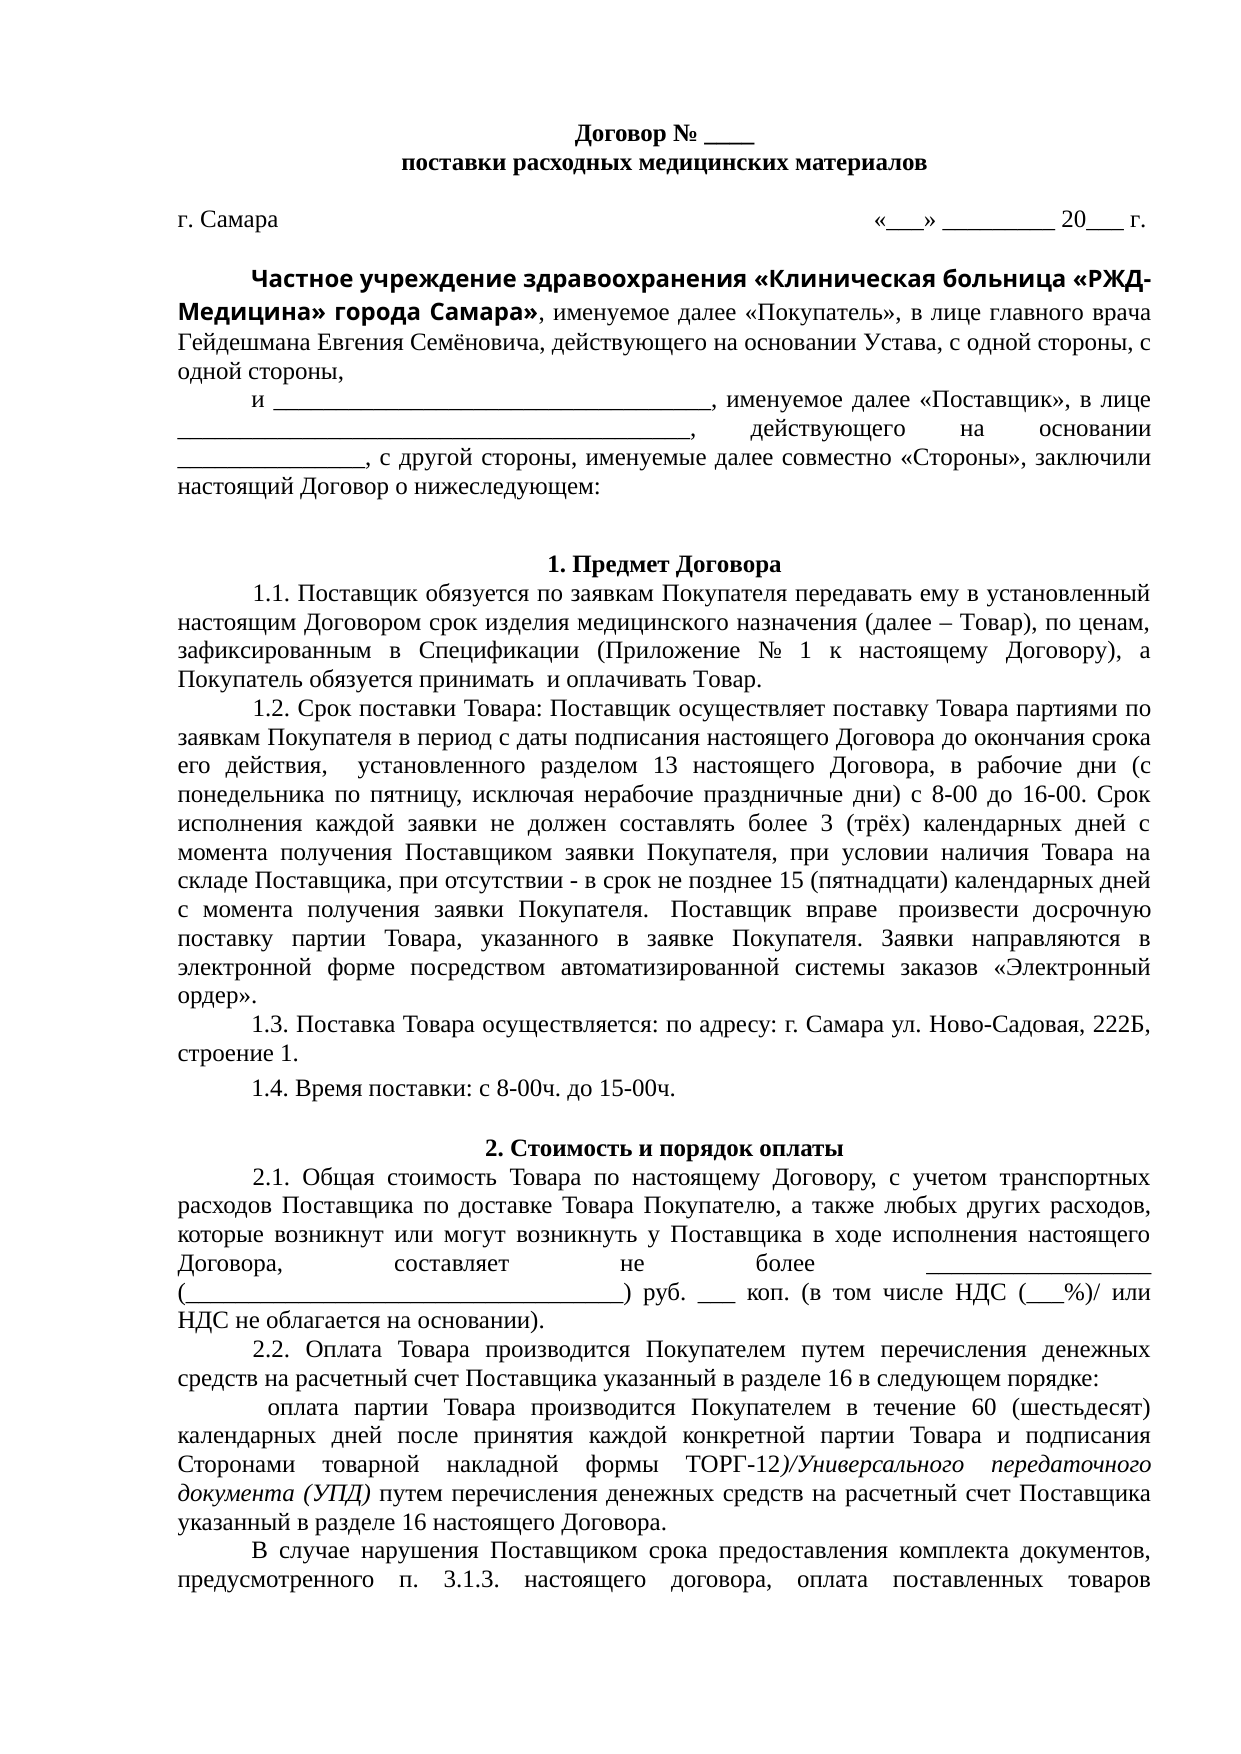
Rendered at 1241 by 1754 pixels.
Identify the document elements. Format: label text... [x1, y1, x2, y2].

text 2.2. Оплата Товара производится Покупателем путем перечисления денежных средств на расчетный счет Поставщика указанный в разделе 16 в следующем порядке: [177, 1334, 1152, 1392]
text Частное учреждение здравоохранения «Клиническая больница «РЖД-Медицина» города Самара», именуемое далее «Покупатель», в лице главного врача Гейдешмана Евгения Семёновича, действующего на основании Устава, с одной стороны, с одной стороны, [177, 262, 1152, 384]
title Договор № ____ [177, 118, 1152, 147]
text 2. Стоимость и порядок оплаты [177, 1133, 1152, 1162]
list 1.2. Срок поставки Товара: Поставщик осуществляет поставку Товара партиями по заявкам Покупателя в период с даты подписания настоящего Договора до окончания срока его действия, установленного разделом 13 настоящего Договора, в рабочие дни (с понедельника по пятницу, исключая нерабочие праздничные дни) с 8-00 до 16-00. Срок исполнения каждой заявки не должен составлять более 3 (трёх) календарных дней с момента получения Поставщиком заявки Покупателя, при условии наличия Товара на складе Поставщика, при отсутствии - в срок не позднее 15 (пятнадцати) календарных дней с момента получения заявки Покупателя. Поставщик вправе произвести досрочную поставку партии Товара, указанного в заявке Покупателя. Заявки направляются в электронной форме посредством автоматизированной системы заказов «Электронный ордер». [177, 693, 1152, 1009]
text 1.4. Время поставки: с 8-00ч. до 15-00ч. [177, 1067, 1152, 1104]
text 2.1. Общая стоимость Товара по настоящему Договору, с учетом транспортных расходов Поставщика по доставке Товара Покупателю, а также любых других расходов, которые возникнут или могут возникнуть у Поставщика в ходе исполнения настоящего Договора, составляет не более __________________ (___________________________________) руб. ___ коп. (в том числе НДС (___%)/ или НДС не облагается на основании). [177, 1162, 1152, 1334]
text 1. Предмет Договора [177, 549, 1152, 578]
list 1.1. Поставщик обязуется по заявкам Покупателя передавать ему в установленный настоящим Договором срок изделия медицинского назначения (далее – Товар), по ценам, зафиксированным в Спецификации (Приложение № 1 к настоящему Договору), а Покупатель обязуется принимать и оплачивать Товар. [177, 578, 1152, 693]
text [177, 1535, 1152, 1593]
title поставки расходных медицинских материалов [177, 147, 1152, 176]
text г. Самара «___» _________ 20___ г. [177, 204, 1152, 233]
text оплата партии Товара производится Покупателем в течение 60 (шестьдесят) календарных дней после принятия каждой конкретной партии Товара и подписания Сторонами товарной накладной формы ТОРГ-12)/Универсального передаточного документа (УПД) путем перечисления денежных средств на расчетный счет Поставщика указанный в разделе 16 настоящего Договора. [177, 1392, 1152, 1535]
text и ___________________________________, именуемое далее «Поставщик», в лице _________________________________________, действующего на основании _______________, с другой стороны, именуемые далее совместно «Стороны», заключили настоящий Договор о нижеследующем: [177, 384, 1152, 499]
text 1.3. Поставка Товара осуществляется: по адресу: г. Самара ул. Ново-Садовая, 222Б, строение 1. [177, 1009, 1152, 1067]
